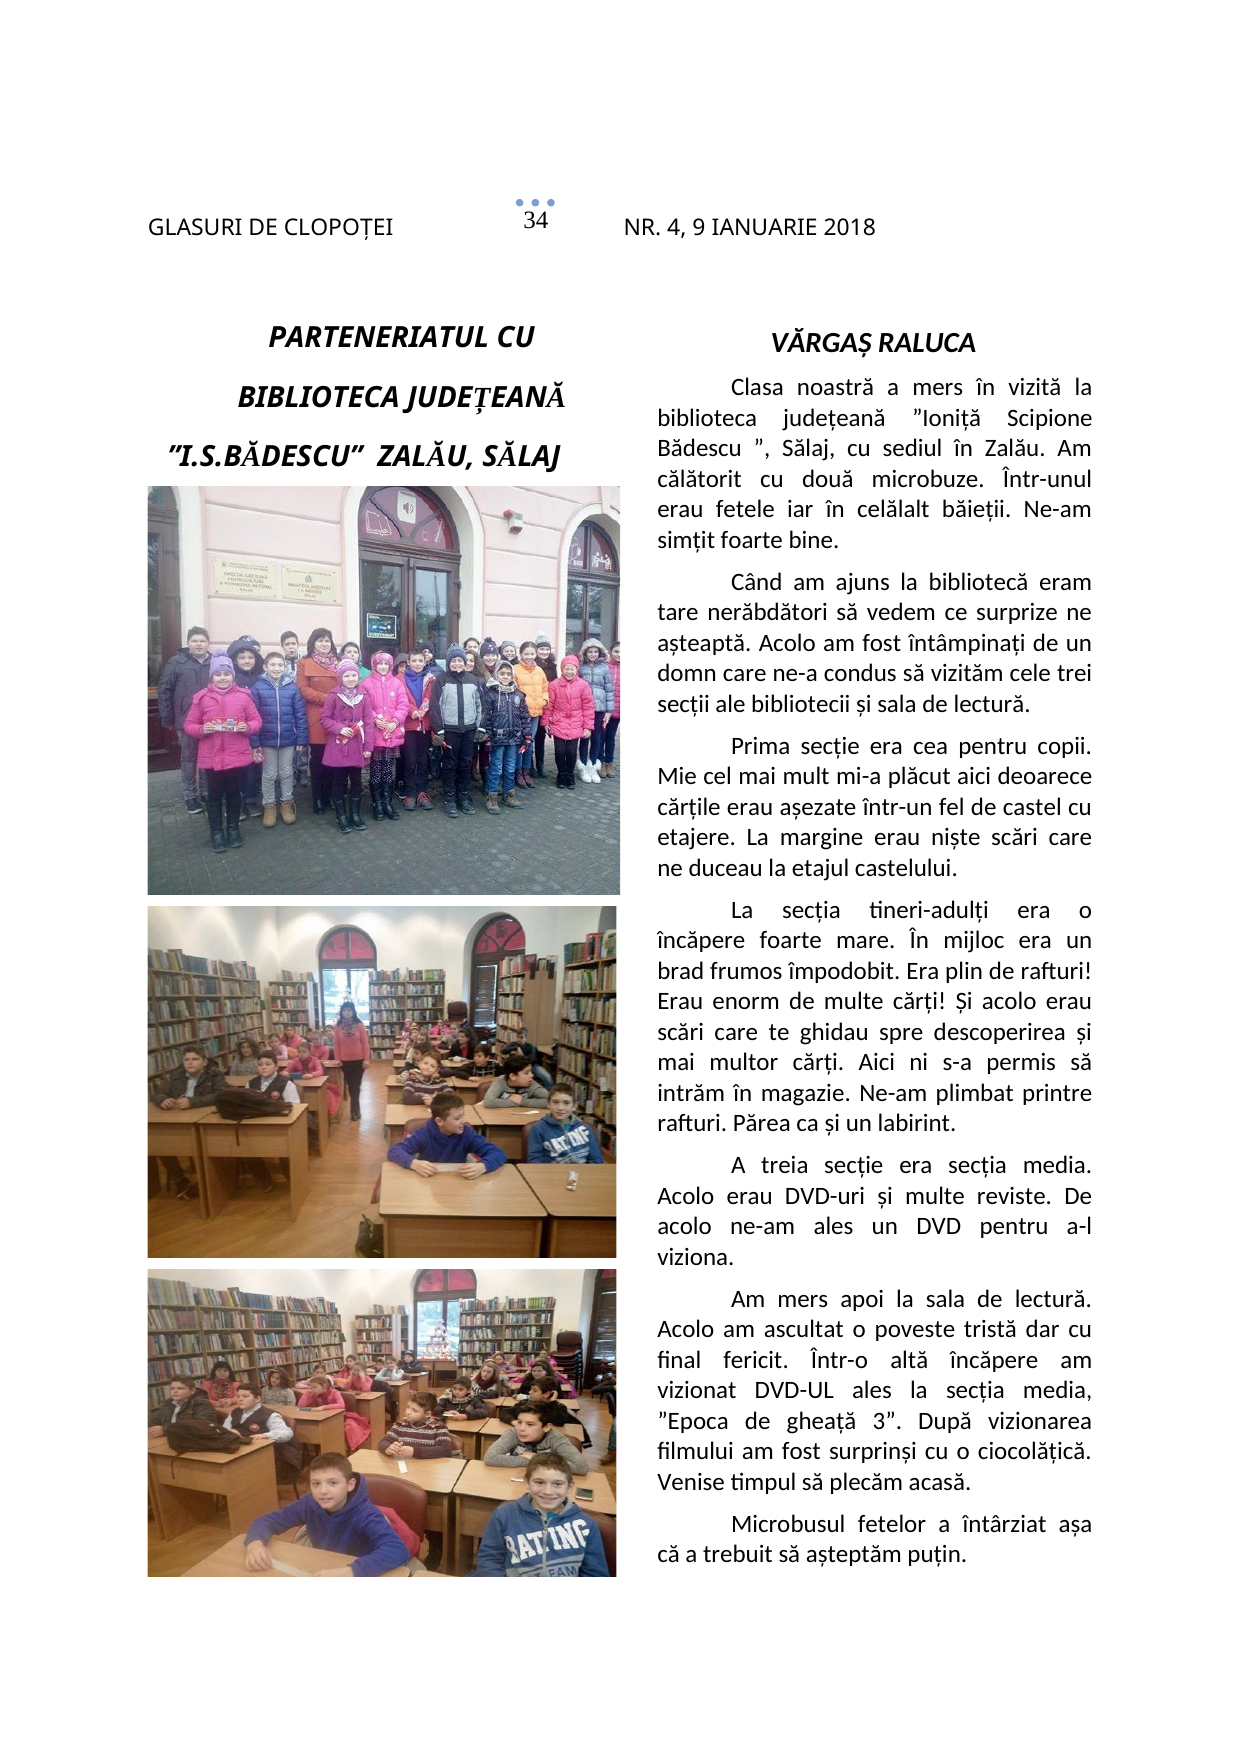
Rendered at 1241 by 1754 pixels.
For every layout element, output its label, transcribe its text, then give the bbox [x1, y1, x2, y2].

list PARTENERIATUL CU BIBLIOTECA JUDEȚEANĂ [223, 317, 583, 416]
text Am mers apoi la sala de lectură. Acolo am ascultat o poveste tristă dar cu final fericit. Într-o altă încăpere am vizionat DVD-UL ales la secția media, ”Epoca de gheață 3”. După vizionarea filmului am fost surprinși cu o ciocolățică. Venise timpul să plecăm acasă. [657, 1283, 1093, 1497]
text Clasa noastră a mers în vizită la biblioteca județeană ”Ioniță Scipione Bădescu ”, Sălaj, cu sediul în Zalău. Am călătorit cu două microbuze. Într-unul erau fetele iar în celălalt băieții. Ne-am simțit foarte bine. [657, 372, 1093, 555]
picture [147, 486, 621, 895]
text Când am ajuns la bibliotecă eram tare nerăbdători să vedem ce surprize ne așteaptă. Acolo am fost întâmpinați de un domn care ne-a condus să vizităm cele trei secții ale bibliotecii și sala de lectură. [657, 566, 1093, 719]
text Prima secție era cea pentru copii. Mie cel mai mult mi-a plăcut aici deoarece cărțile erau așezate într-un fel de castel cu etajere. La margine erau niște scări care ne duceau la etajul castelului. [657, 730, 1093, 883]
text La secția tineri-adulți era o încăpere foarte mare. În mijloc era un brad frumos împodobit. Era plin de rafturi! Erau enorm de multe cărți! Și acolo erau scări care te ghidau spre descoperirea și mai multor cărți. Aici ni s-a permis să intrăm în magazie. Ne-am plimbat printre rafturi. Părea ca și un labirint. [657, 894, 1093, 1138]
text A treia secție era secția media. Acolo erau DVD-uri și multe reviste. De acolo ne-am ales un DVD pentru a-l viziona. [657, 1149, 1093, 1272]
text Microbusul fetelor a întârziat așa că a trebuit să așteptăm puțin. [657, 1508, 1093, 1569]
picture [147, 1269, 617, 1577]
picture [147, 906, 617, 1258]
text VĂRGAȘ RALUCA [657, 324, 1093, 360]
text ”I.S.BĂDESCU” ZALĂU, SĂLAJ [148, 436, 583, 475]
